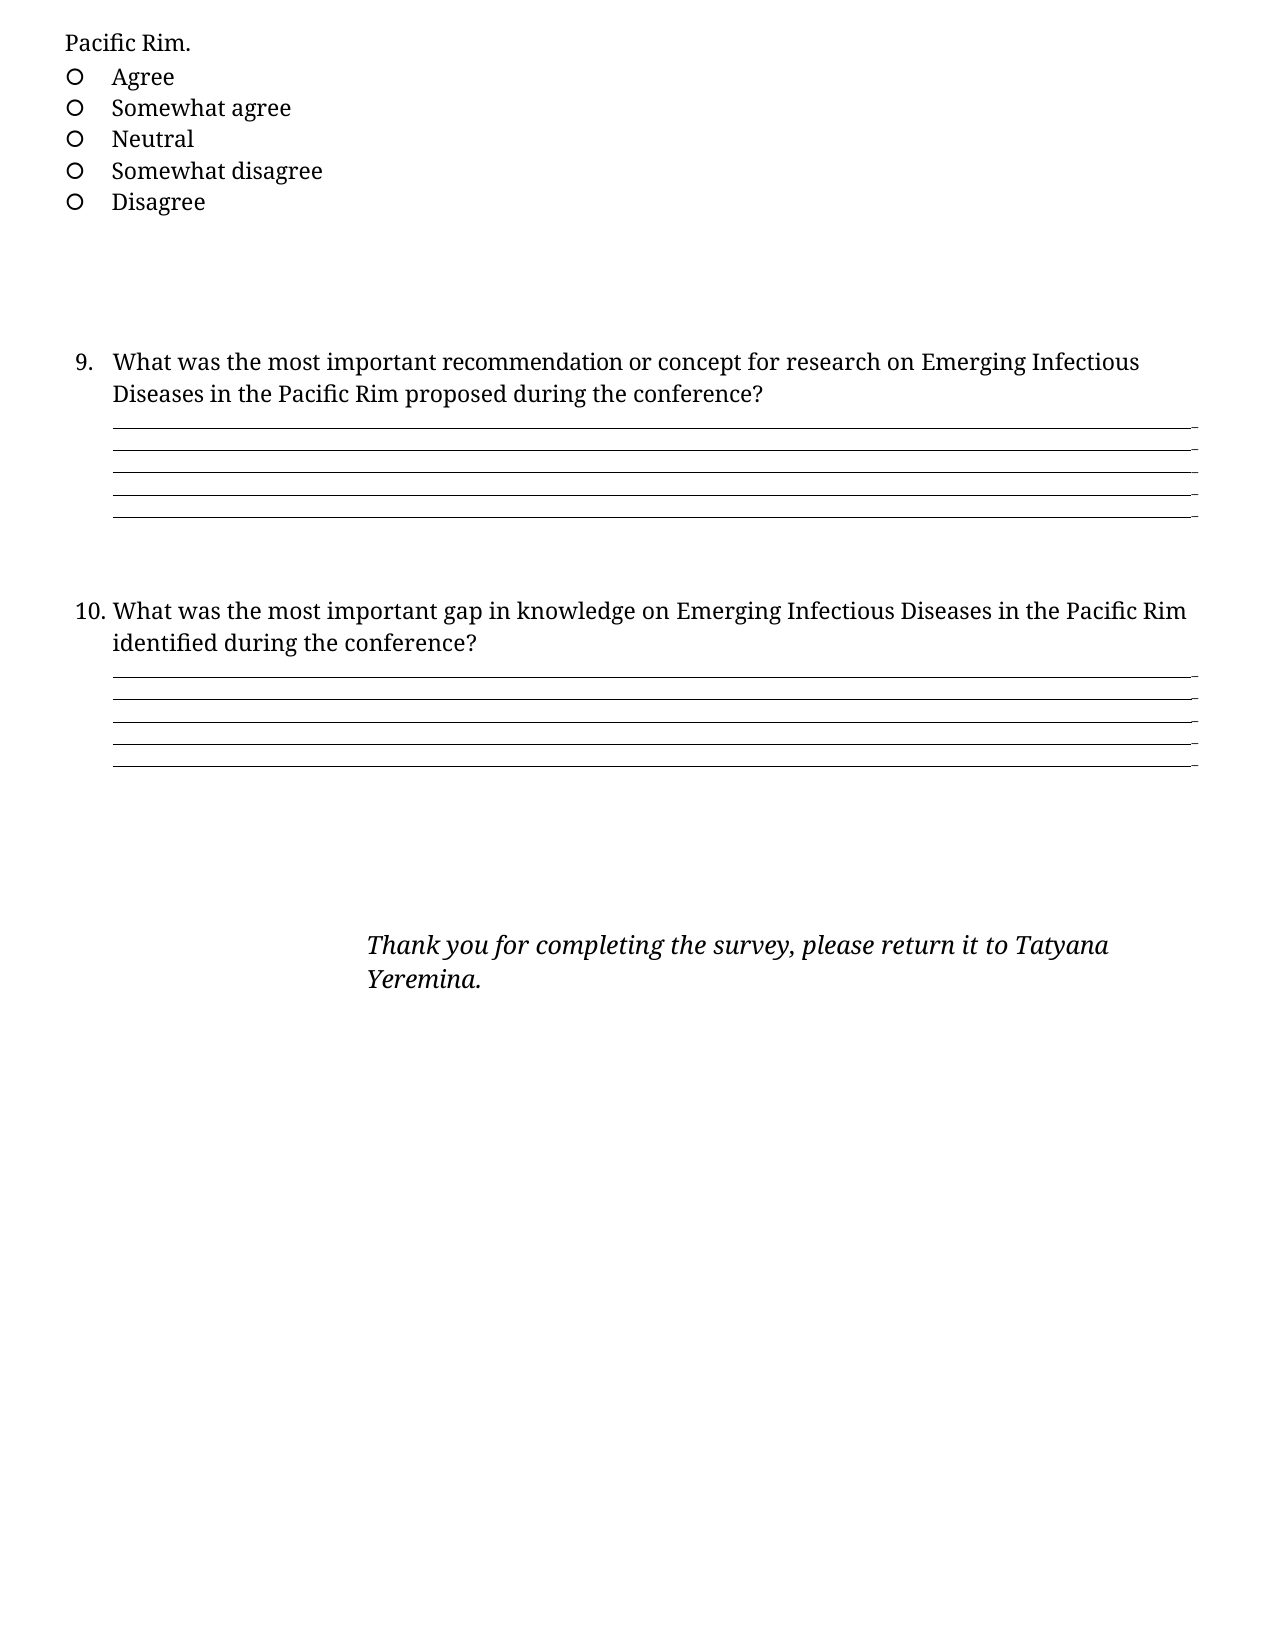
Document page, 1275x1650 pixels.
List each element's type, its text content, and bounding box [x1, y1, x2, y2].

list Neutral [64, 123, 1210, 154]
list What was the most important gap in knowledge on Emerging Infectious Diseases in the Pacific Rim identified during the conference? [75, 595, 1210, 658]
text _ [112, 682, 1210, 702]
list Disagree [64, 186, 1210, 217]
list Somewhat agree [64, 92, 1210, 123]
list Somewhat disagree [64, 154, 1210, 186]
text _ [112, 478, 1210, 497]
list Agree [64, 61, 1210, 92]
text _ [112, 500, 1210, 520]
text Thank you for completing the survey, please return it to Tatyana Yeremina. [366, 927, 1210, 996]
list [64, 27, 1210, 58]
list What was the most important recommendation or concept for research on Emerging Infectious Diseases in the Pacific Rim proposed during the conference? [75, 346, 1210, 409]
text _ [112, 660, 1210, 680]
text _ [112, 411, 1210, 431]
text _ [112, 749, 1210, 769]
text _ [112, 727, 1210, 747]
text _ [112, 704, 1210, 724]
text _ [112, 433, 1210, 453]
text _ [112, 455, 1210, 475]
